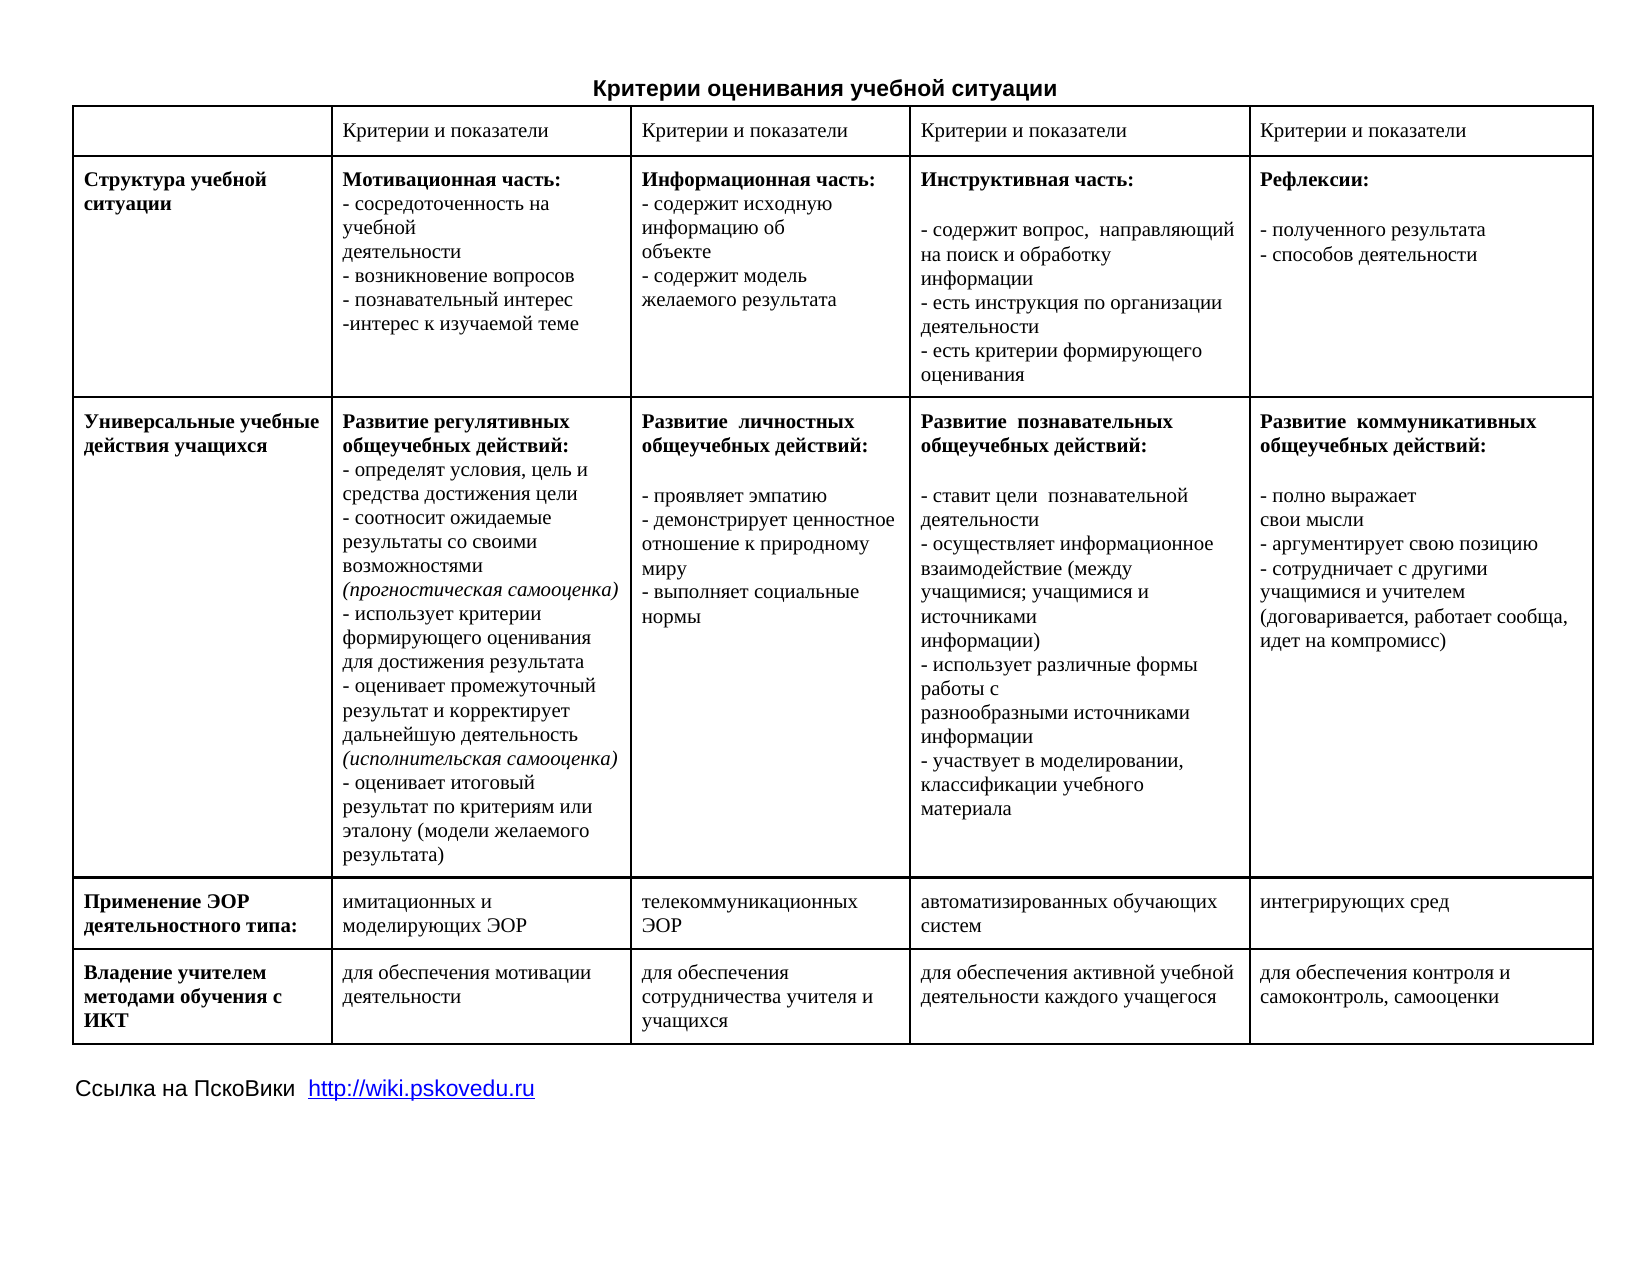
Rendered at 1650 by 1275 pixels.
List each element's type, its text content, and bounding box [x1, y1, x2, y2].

table_cell Развитие познавательных общеучебных действий: - ставит цели познавательной деятельности - осуществляет информационное взаимодействие (между учащимися; учащимися и источниками информации) - использует различные формы работы с разнообразными источниками информации - участвует в моделировании, классификации учебного материала [911, 398, 1249, 876]
table_cell Мотивационная часть: - сосредоточенность на учебной деятельности - возникновение вопросов - познавательный интерес -интерес к изучаемой теме [333, 157, 630, 396]
table_header Критерии и показатели [1251, 107, 1592, 154]
table_cell Развитие личностных общеучебных действий: - проявляет эмпатию - демонстрирует ценностное отношение к природному миру - выполняет социальные нормы [632, 398, 909, 876]
table_header Критерии и показатели [632, 107, 909, 154]
table_cell Применение ЭОР деятельностного типа: [74, 879, 331, 947]
table_cell для обеспечения мотивации деятельности [333, 950, 630, 1042]
table_cell Инструктивная часть: - содержит вопрос, направляющий на поиск и обработку информации - есть инструкция по организации деятельности - есть критерии формирующего оценивания [911, 157, 1249, 396]
table_header Критерии и показатели [911, 107, 1249, 154]
table_cell для обеспечения сотрудничества учителя и учащихся [632, 950, 909, 1042]
table_cell Структура учебной ситуации [74, 157, 331, 396]
table_cell телекоммуникационных ЭОР [632, 879, 909, 947]
table_cell Рефлексии: - полученного результата - способов деятельности [1251, 157, 1592, 396]
table_header [74, 107, 331, 154]
table_cell Развитие коммуникативных общеучебных действий: - полно выражает свои мысли - аргументирует свою позицию - сотрудничает с другими учащимися и учителем (договаривается, работает сообща, идет на компромисс) [1251, 398, 1592, 876]
table_cell интегрирующих сред [1251, 879, 1592, 947]
table_cell для обеспечения контроля и самоконтроль, самооценки [1251, 950, 1592, 1042]
table_cell автоматизированных обучающих систем [911, 879, 1249, 947]
table_cell имитационных и моделирующих ЭОР [333, 879, 630, 947]
table_cell Информационная часть: - содержит исходную информацию об объекте - содержит модель желаемого результата [632, 157, 909, 396]
table_cell Универсальные учебные действия учащихся [74, 398, 331, 876]
table_cell Владение учителем методами обучения с ИКТ [74, 950, 331, 1042]
table_cell для обеспечения активной учебной деятельности каждого учащегося [911, 950, 1249, 1042]
text Критерии оценивания учебной ситуации [75, 75, 1575, 101]
table_cell Развитие регулятивных общеучебных действий: - определят условия, цель и средства достижения цели - соотносит ожидаемые результаты со своими возможностями (прогностическая самооценка) - использует критерии формирующего оценивания для достижения результата - оценивает промежуточный результат и корректирует дальнейшую деятельность (исполнительская самооценка) - оценивает итоговый результат по критериям или эталону (модели желаемого результата) [333, 398, 630, 876]
text Ссылка на ПскоВики http://wiki.pskovedu.ru [75, 1075, 1575, 1101]
table_header Критерии и показатели [333, 107, 630, 154]
